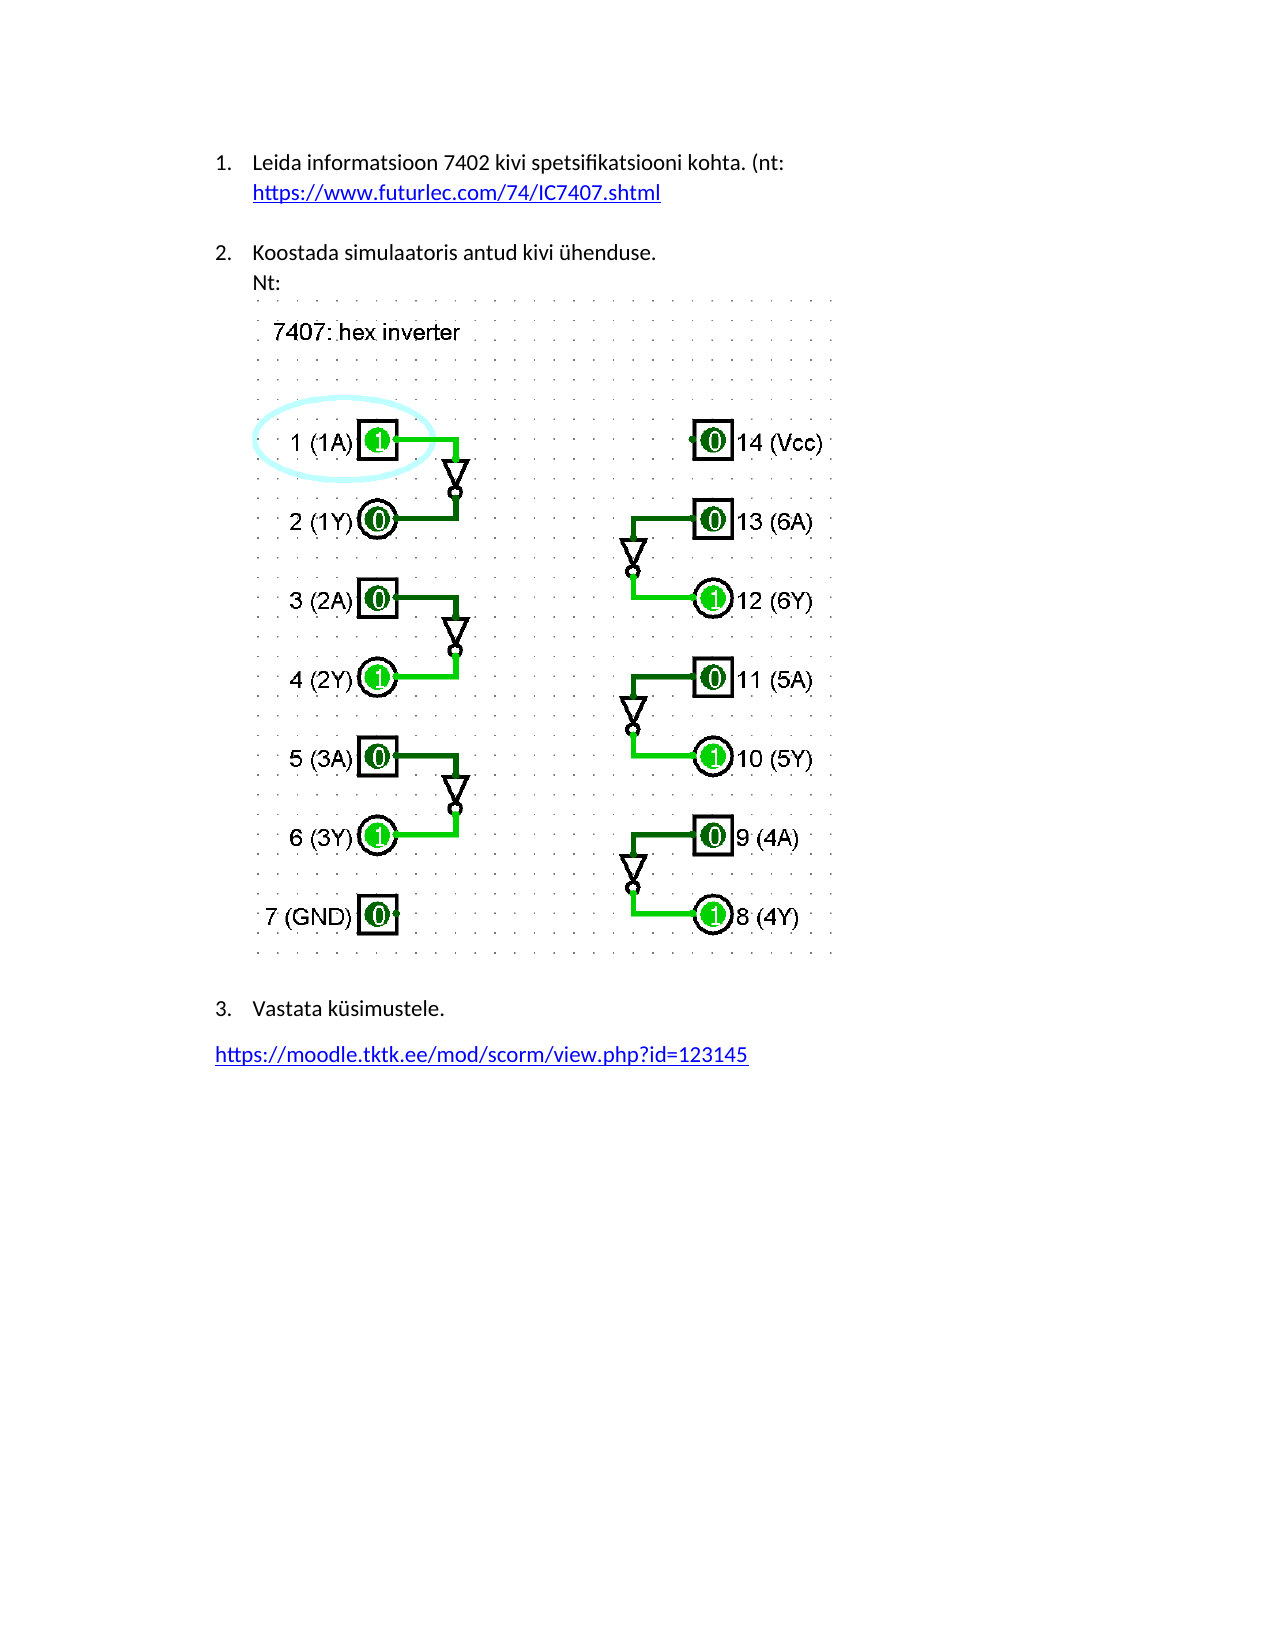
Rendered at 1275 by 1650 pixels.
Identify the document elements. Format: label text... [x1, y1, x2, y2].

picture [252, 298, 843, 962]
list Nt: [252, 268, 1127, 297]
list Koostada simulaatoris antud kivi ühenduse. [215, 238, 1127, 266]
list Vastata küsimustele. [215, 994, 1127, 1022]
text https://moodle.tktk.ee/mod/scorm/view.php?id=123145 [215, 1041, 1127, 1068]
list Leida informatsioon 7402 kivi spetsifikatsiooni kohta. (nt: [215, 148, 1127, 176]
list https://www.futurlec.com/74/IC7407.shtml [252, 178, 1127, 206]
